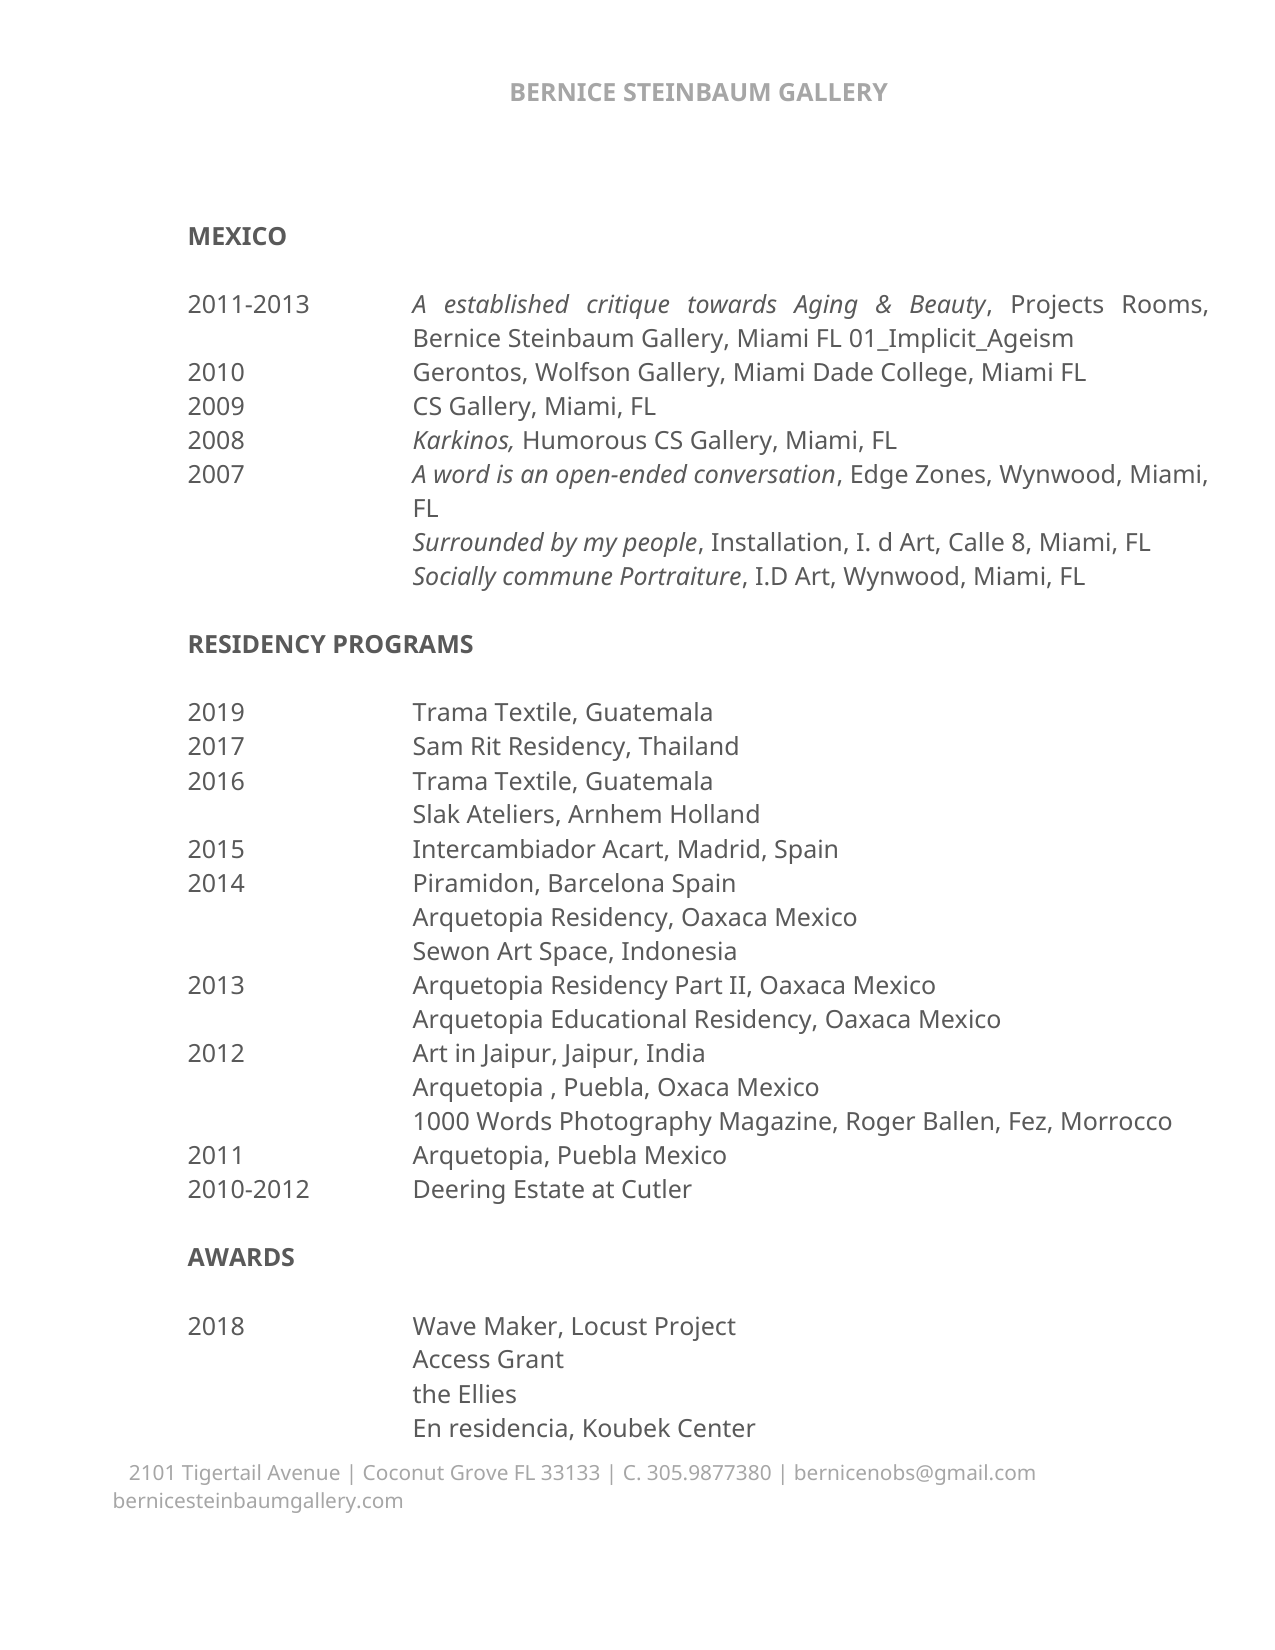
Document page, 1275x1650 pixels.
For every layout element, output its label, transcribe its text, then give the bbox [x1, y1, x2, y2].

text 2011-2013 A established critique towards Aging & Beauty, Projects Rooms, Bernice Steinbaum Gallery, Miami FL 01_Implicit_Ageism [187, 286, 1209, 354]
text 2012 Art in Jaipur, Jaipur, India [187, 1036, 1209, 1070]
text En residencia, Koubek Center [187, 1410, 1209, 1444]
text Arquetopia Educational Residency, Oaxaca Mexico [337, 1002, 1209, 1036]
text Arquetopia Residency, Oaxaca Mexico [337, 899, 1209, 933]
text 2010-2012 Deering Estate at Cutler [187, 1172, 1209, 1206]
text Surrounded by my people, Installation, I. d Art, Calle 8, Miami, FL [412, 525, 1209, 559]
text 2009 CS Gallery, Miami, FL [187, 388, 1209, 422]
text 2018 Wave Maker, Locust Project [187, 1308, 1209, 1342]
text 2010 Gerontos, Wolfson Gallery, Miami Dade College, Miami FL [187, 354, 1209, 388]
text 2011 Arquetopia, Puebla Mexico [187, 1138, 1209, 1172]
text 2008 Karkinos, Humorous CS Gallery, Miami, FL [187, 422, 1209, 457]
text 2013 Arquetopia Residency Part II, Oaxaca Mexico [187, 967, 1209, 1002]
text 2007 A word is an open-ended conversation, Edge Zones, Wynwood, Miami, FL [187, 457, 1209, 525]
text 2016 Trama Textile, Guatemala [187, 763, 1209, 797]
text AWARDS [187, 1240, 1209, 1274]
text 2019 Trama Textile, Guatemala [187, 695, 1209, 729]
text 2017 Sam Rit Residency, Thailand [187, 729, 1209, 763]
text Arquetopia , Puebla, Oxaca Mexico [337, 1070, 1209, 1104]
text Socially commune Portraiture, I.D Art, Wynwood, Miami, FL [412, 559, 1209, 593]
text Access Grant [187, 1342, 1209, 1376]
text MEXICO [187, 218, 1209, 252]
text 2015 Intercambiador Acart, Madrid, Spain [187, 831, 1209, 865]
text Sewon Art Space, Indonesia [337, 933, 1209, 967]
text 2014 Piramidon, Barcelona Spain [187, 865, 1209, 899]
text Slak Ateliers, Arnhem Holland [337, 797, 1209, 831]
text 1000 Words Photography Magazine, Roger Ballen, Fez, Morrocco [412, 1104, 1209, 1138]
text RESIDENCY PROGRAMS [187, 627, 1209, 661]
text the Ellies [187, 1376, 1209, 1410]
